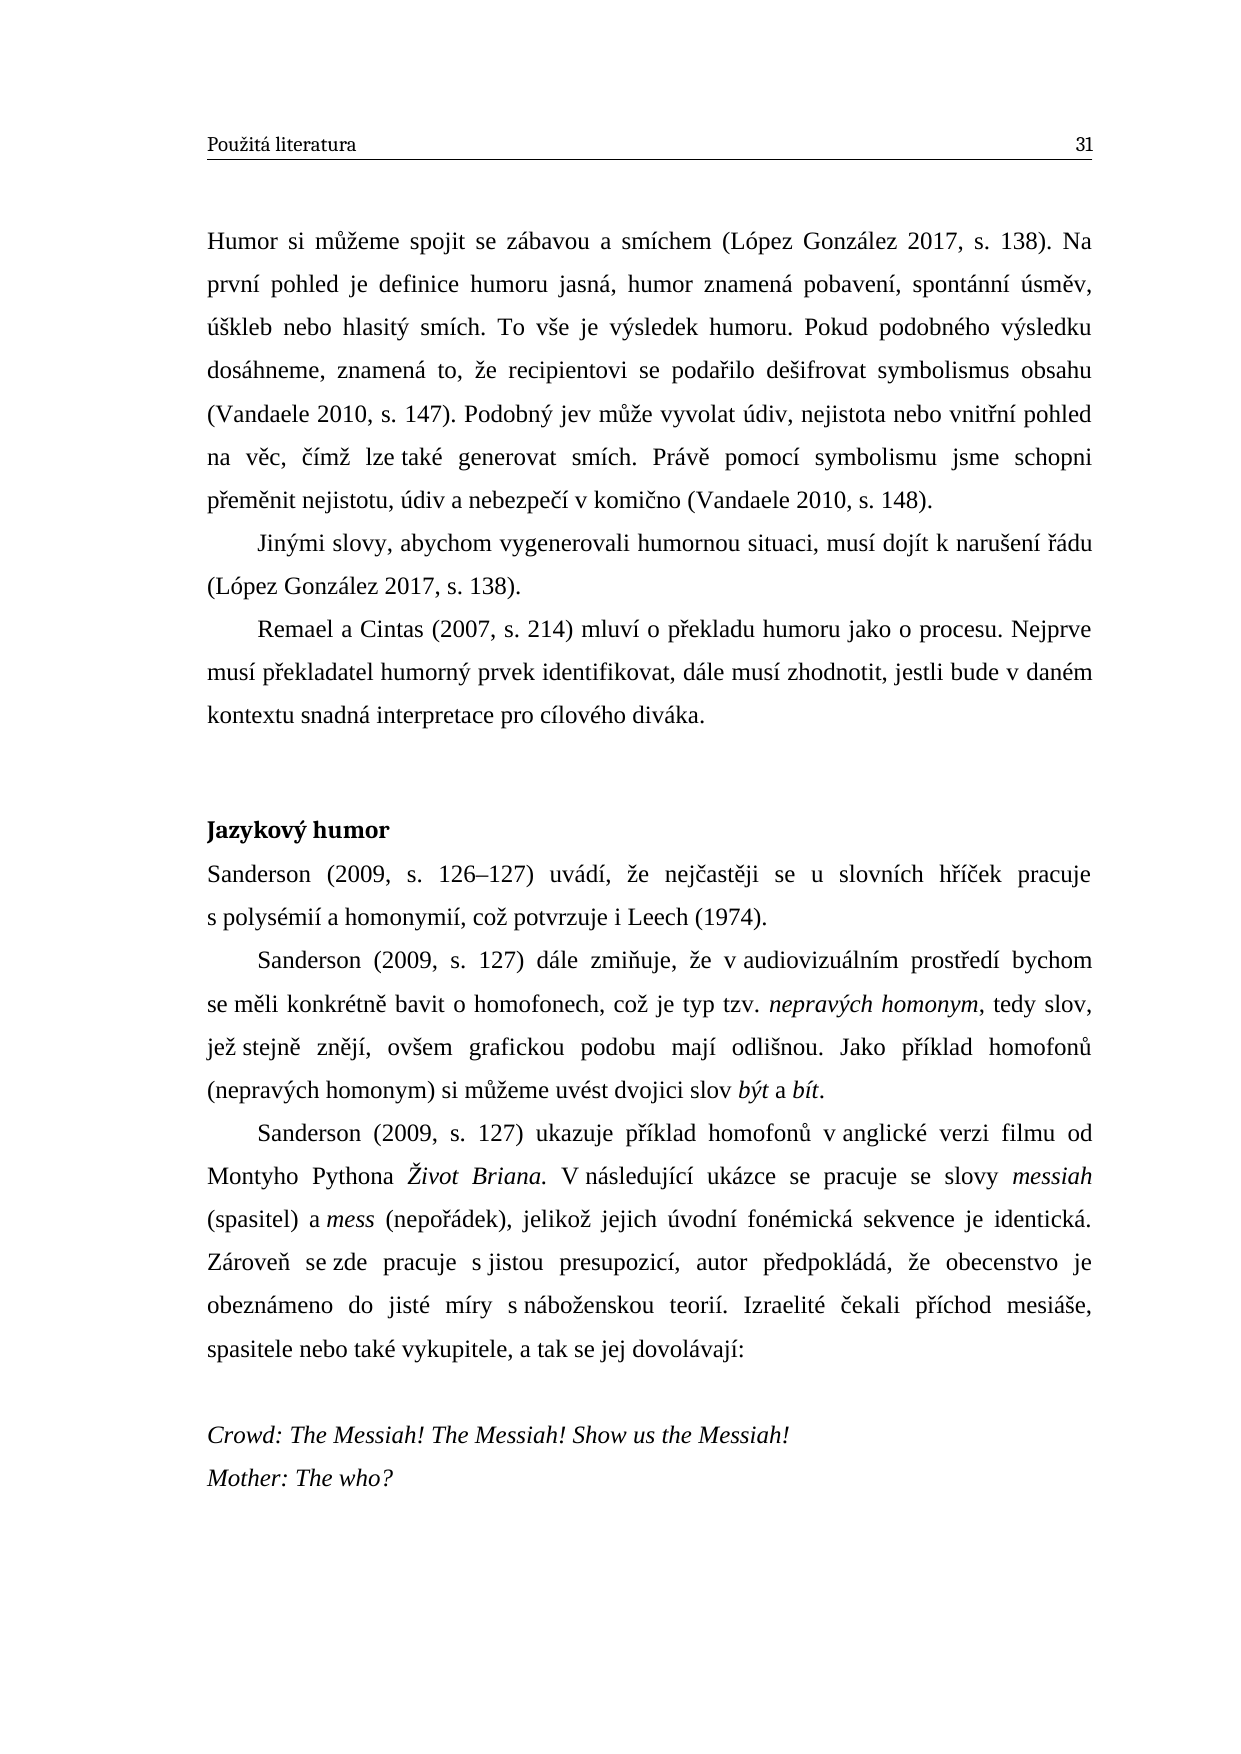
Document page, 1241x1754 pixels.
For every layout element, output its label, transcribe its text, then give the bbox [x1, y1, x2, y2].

text Sanderson (2009, s. 126–127) uvádí, že nejčastěji se u slovních hříček pracuje s polysémií a homonymií, což potvrzuje i Leech (1974). [207, 859, 1092, 931]
text Mother: The who? [207, 1463, 1092, 1492]
text Sanderson (2009, s. 127) ukazuje příklad homofonů v anglické verzi filmu od Montyho Pythona Život Briana. V následující ukázce se pracuje se slovy messiah (spasitel) a mess (nepořádek), jelikož jejich úvodní fonémická sekvence je identická. Zároveň se zde pracuje s jistou presupozicí, autor předpokládá, že obecenstvo je obeznámeno do jisté míry s náboženskou teorií. Izraelité čekali příchod mesiáše, spasitele nebo také vykupitele, a tak se jej dovolávají: [207, 1118, 1092, 1362]
text Jinými slovy, abychom vygenerovali humornou situaci, musí dojít k narušení řádu (López González 2017, s. 138). [207, 528, 1092, 600]
text Crowd: The Messiah! The Messiah! Show us the Messiah! [207, 1420, 1092, 1449]
text Humor si můžeme spojit se zábavou a smíchem (López González 2017, s. 138). Na první pohled je definice humoru jasná, humor znamená pobavení, spontánní úsměv, úškleb nebo hlasitý smích. To vše je výsledek humoru. Pokud podobného výsledku dosáhneme, znamená to, že recipientovi se podařilo dešifrovat symbolismus obsahu (Vandaele 2010, s. 147). Podobný jev může vyvolat údiv, nejistota nebo vnitřní pohled na věc, čímž lze také generovat smích. Právě pomocí symbolismu jsme schopni přeměnit nejistotu, údiv a nebezpečí v komično (Vandaele 2010, s. 148). [207, 226, 1092, 514]
text Remael a Cintas (2007, s. 214) mluví o překladu humoru jako o procesu. Nejprve musí překladatel humorný prvek identifikovat, dále musí zhodnotit, jestli bude v daném kontextu snadná interpretace pro cílového diváka. [207, 614, 1092, 729]
text Sanderson (2009, s. 127) dále zmiňuje, že v audiovizuálním prostředí bychom se měli konkrétně bavit o homofonech, což je typ tzv. nepravých homonym, tedy slov, jež stejně znějí, ovšem grafickou podobu mají odlišnou. Jako příklad homofonů (nepravých homonym) si můžeme uvést dvojici slov být a bít. [207, 946, 1092, 1104]
list Jazykový humor [207, 816, 1092, 845]
